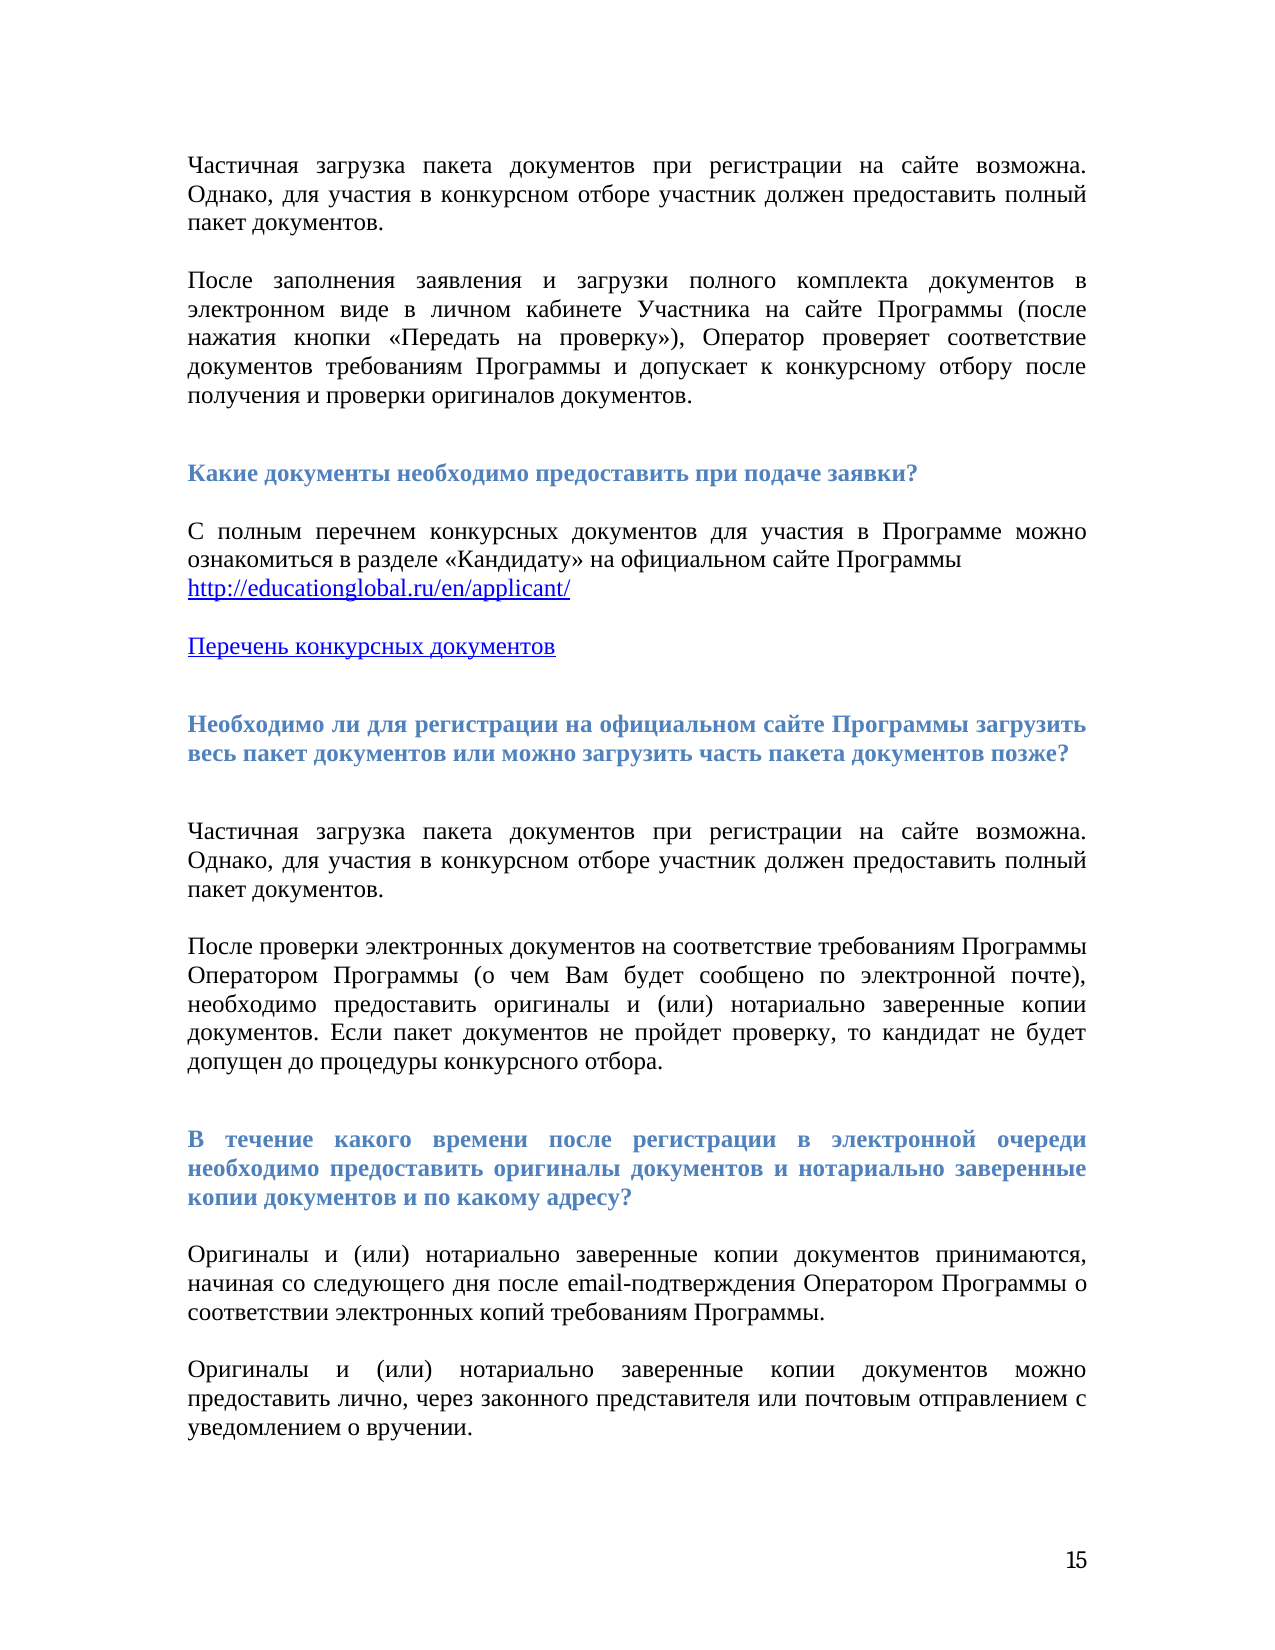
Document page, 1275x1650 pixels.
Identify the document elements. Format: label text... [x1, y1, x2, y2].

subtitle Какие документы необходимо предоставить при подаче заявки? [187, 458, 1087, 487]
subtitle В течение какого времени после регистрации в электронной очереди необходимо предоставить оригиналы документов и нотариально заверенные копии документов и по какому адресу? [187, 1124, 1087, 1211]
text Оригиналы и (или) нотариально заверенные копии документов можно предоставить лично, через законного представителя или почтовым отправлением с уведомлением о вручении. [187, 1354, 1087, 1441]
text Частичная загрузка пакета документов при регистрации на сайте возможна. Однако, для участия в конкурсном отборе участник должен предоставить полный пакет документов. [187, 816, 1087, 902]
text Оригиналы и (или) нотариально заверенные копии документов принимаются, начиная со следующего дня после email-подтверждения Оператором Программы о соответствии электронных копий требованиям Программы. [187, 1239, 1087, 1326]
text Перечень конкурсных документов [187, 631, 1087, 659]
text http://educationglobal.ru/en/applicant/ [187, 573, 1087, 602]
subtitle Необходимо ли для регистрации на официальном сайте Программы загрузить весь пакет документов или можно загрузить часть пакета документов позже? [187, 709, 1087, 767]
text С полным перечнем конкурсных документов для участия в Программе можно ознакомиться в разделе «Кандидату» на официальном сайте Программы [187, 516, 1087, 573]
text После заполнения заявления и загрузки полного комплекта документов в электронном виде в личном кабинете Участника на сайте Программы (после нажатия кнопки «Передать на проверку»), Оператор проверяет соответствие документов требованиям Программы и допускает к конкурсному отбору после получения и проверки оригиналов документов. [187, 265, 1087, 409]
text Частичная загрузка пакета документов при регистрации на сайте возможна. Однако, для участия в конкурсном отборе участник должен предоставить полный пакет документов. [187, 150, 1087, 236]
text После проверки электронных документов на соответствие требованиям Программы Оператором Программы (о чем Вам будет сообщено по электронной почте), необходимо предоставить оригиналы и (или) нотариально заверенные копии документов. Если пакет документов не пройдет проверку, то кандидат не будет допущен до процедуры конкурсного отбора. [187, 931, 1087, 1075]
